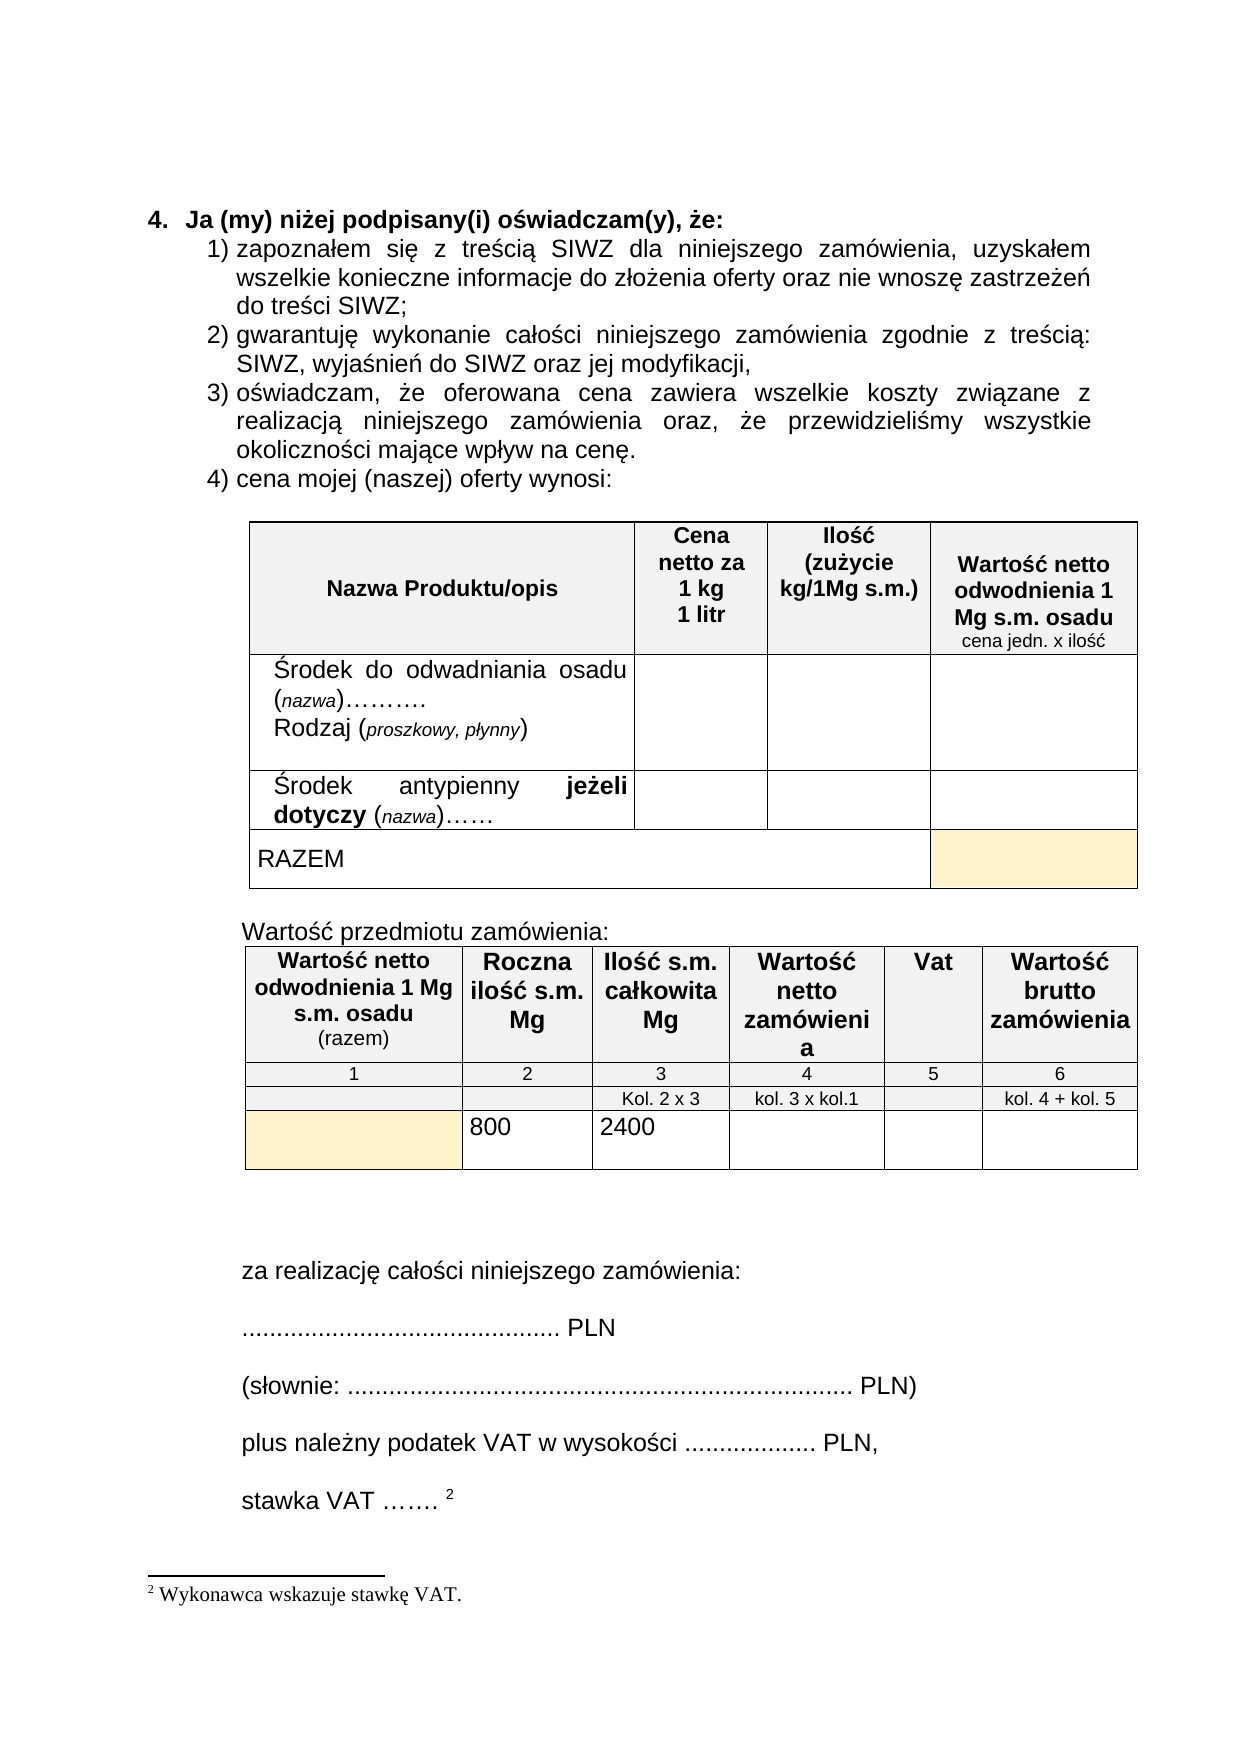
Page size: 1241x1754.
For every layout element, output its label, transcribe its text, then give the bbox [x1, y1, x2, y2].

table_header Ilość s.m. całkowita Mg [593, 947, 729, 1062]
table_cell [931, 830, 1137, 887]
list oświadczam, że oferowana cena zawiera wszelkie koszty związane z realizacją niniejszego zamówienia oraz, że przewidzieliśmy wszystkie okoliczności mające wpływ na cenę. [207, 378, 1093, 464]
text .............................................. PLN [241, 1313, 1093, 1342]
table_cell 2 [463, 1063, 592, 1086]
list gwarantuję wykonanie całości niniejszego zamówienia zgodnie z treścią: SIWZ, wyjaśnień do SIWZ oraz jej modyfikacji, [207, 320, 1093, 378]
table_cell Kol. 2 x 3 [593, 1087, 729, 1110]
table_cell [635, 655, 767, 770]
text stawka VAT ……. [241, 1486, 1093, 1515]
table_header Wartość netto zamówienia [730, 947, 884, 1062]
text Wartość przedmiotu zamówienia: [241, 917, 1093, 946]
table_cell 5 [885, 1063, 982, 1086]
table_header Wartość brutto zamówienia [983, 947, 1137, 1062]
text (słownie: ......................................................................... PLN) [241, 1371, 1093, 1400]
text plus należny podatek VAT w wysokości ................... PLN, [241, 1428, 1093, 1457]
table_cell 2400 [593, 1111, 729, 1169]
table_cell [246, 1111, 462, 1169]
table_header Vat [885, 947, 982, 1062]
table_cell [885, 1087, 982, 1110]
table_header Wartość netto odwodnienia 1 Mg s.m. osadu cena jedn. x ilość [931, 523, 1137, 654]
table_header Wartość netto odwodnienia 1 Mg s.m. osadu (razem) [246, 947, 462, 1062]
text za realizację całości niniejszego zamówienia: [241, 1256, 1093, 1285]
table_cell [768, 655, 930, 770]
list cena mojej (naszej) oferty wynosi: [207, 464, 1093, 493]
table_cell [931, 771, 1137, 829]
table_cell [730, 1111, 884, 1169]
list zapoznałem się z treścią SIWZ dla niniejszego zamówienia, uzyskałem wszelkie konieczne informacje do złożenia oferty oraz nie wnoszę zastrzeżeń do treści SIWZ; [207, 234, 1093, 320]
table_cell 3 [593, 1063, 729, 1086]
table_cell kol. 4 + kol. 5 [983, 1087, 1137, 1110]
table_cell RAZEM [250, 830, 930, 887]
table_cell 800 [463, 1111, 592, 1169]
table_cell [983, 1111, 1137, 1169]
table_cell [246, 1087, 462, 1110]
table_cell 1 [246, 1063, 462, 1086]
table_cell kol. 3 x kol.1 [730, 1087, 884, 1110]
table_cell [885, 1111, 982, 1169]
table_header Cena netto za 1 kg 1 litr [635, 523, 767, 654]
table_cell [635, 771, 767, 829]
table_header Roczna ilość s.m. Mg [463, 947, 592, 1062]
table_cell [463, 1087, 592, 1110]
table_cell Środek do odwadniania osadu (nazwa)………. Rodzaj (proszkowy, płynny) [250, 655, 634, 770]
table_cell Środek antypienny jeżeli dotyczy (nazwa)…… [250, 771, 634, 829]
table_header Ilość (zużycie kg/1Mg s.m.) [768, 523, 930, 654]
table_cell [768, 771, 930, 829]
table_cell [931, 655, 1137, 770]
list Ja (my) niżej podpisany(i) oświadczam(y), że: [148, 205, 1093, 234]
table_header Nazwa Produktu/opis [250, 523, 634, 654]
table_cell 6 [983, 1063, 1137, 1086]
table_cell 4 [730, 1063, 884, 1086]
